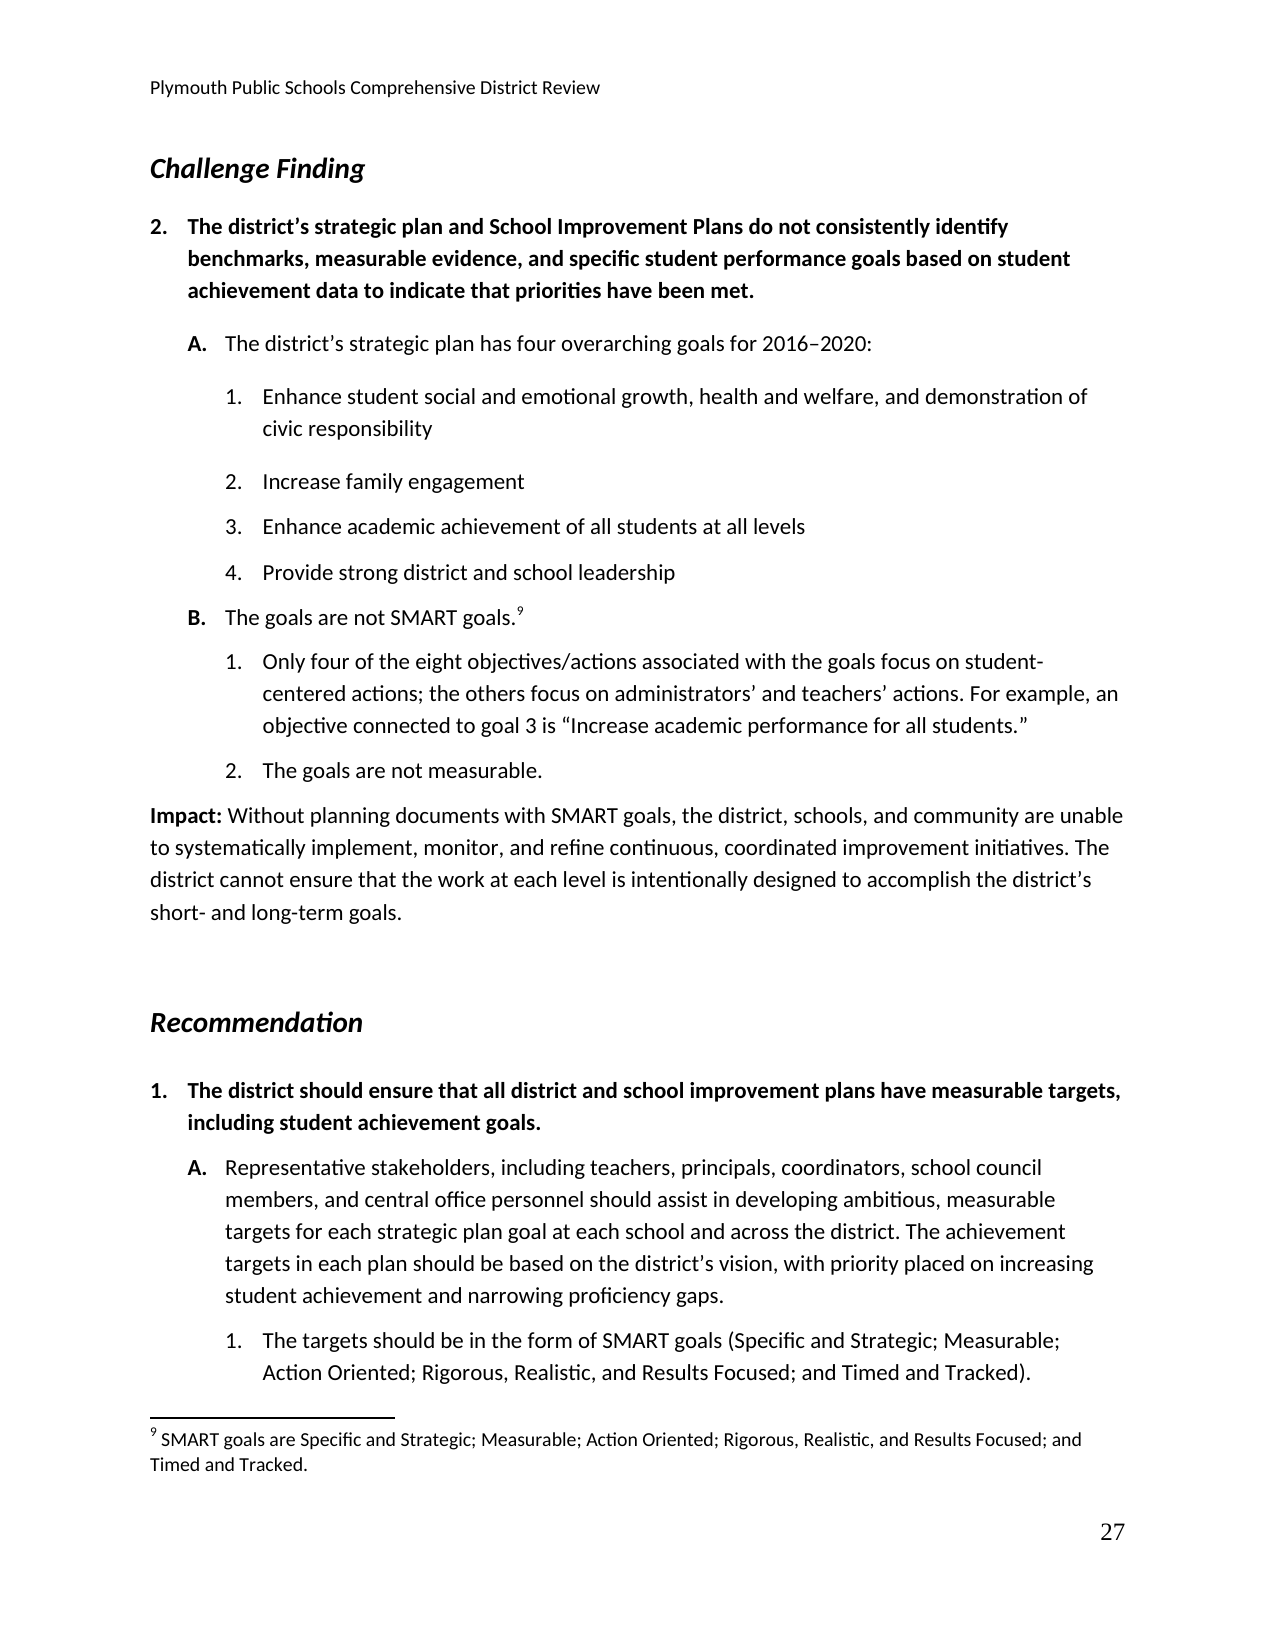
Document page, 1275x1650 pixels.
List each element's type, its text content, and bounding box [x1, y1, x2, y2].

text 4. Provide strong district and school leadership [150, 558, 1125, 586]
text Recommendation [150, 1004, 1125, 1039]
text 2. The district’s strategic plan and School Improvement Plans do not consistently identify benchmarks, measurable evidence, and specific student performance goals based on student achievement data to indicate that priorities have been met. [150, 212, 1125, 304]
text Impact: Without planning documents with SMART goals, the district, schools, and community are unable to systematically implement, monitor, and refine continuous, coordinated improvement initiatives. The district cannot ensure that the work at each level is intentionally designed to accomplish the district’s short- and long-term goals. [150, 801, 1125, 926]
text 2. Increase family engagement [150, 467, 1125, 495]
list Representative stakeholders, including teachers, principals, coordinators, school council members, and central office personnel should assist in developing ambitious, measurable targets for each strategic plan goal at each school and across the district. The achievement targets in each plan should be based on the district’s vision, with priority placed on increasing student achievement and narrowing proficiency gaps. [187, 1153, 1125, 1309]
text 3. Enhance academic achievement of all students at all levels [150, 512, 1125, 540]
text Challenge Finding [150, 150, 1125, 186]
text 1. Only four of the eight objectives/actions associated with the goals focus on student-centered actions; the others focus on administrators’ and teachers’ actions. For example, an objective connected to goal 3 is “Increase academic performance for all students.” [150, 647, 1125, 740]
list The district should ensure that all district and school improvement plans have measurable targets, including student achievement goals. [150, 1076, 1125, 1136]
list The targets should be in the form of SMART goals (Specific and Strategic; Measurable; Action Oriented; Rigorous, Realistic, and Results Focused; and Timed and Tracked). [225, 1326, 1125, 1386]
list The district’s strategic plan has four overarching goals for 2016–2020: [187, 329, 1125, 357]
text B. The goals are not SMART goals. [150, 603, 1125, 631]
text 1. Enhance student social and emotional growth, health and welfare, and demonstration of civic responsibility [187, 382, 1125, 442]
text 2. The goals are not measurable. [150, 756, 1125, 784]
